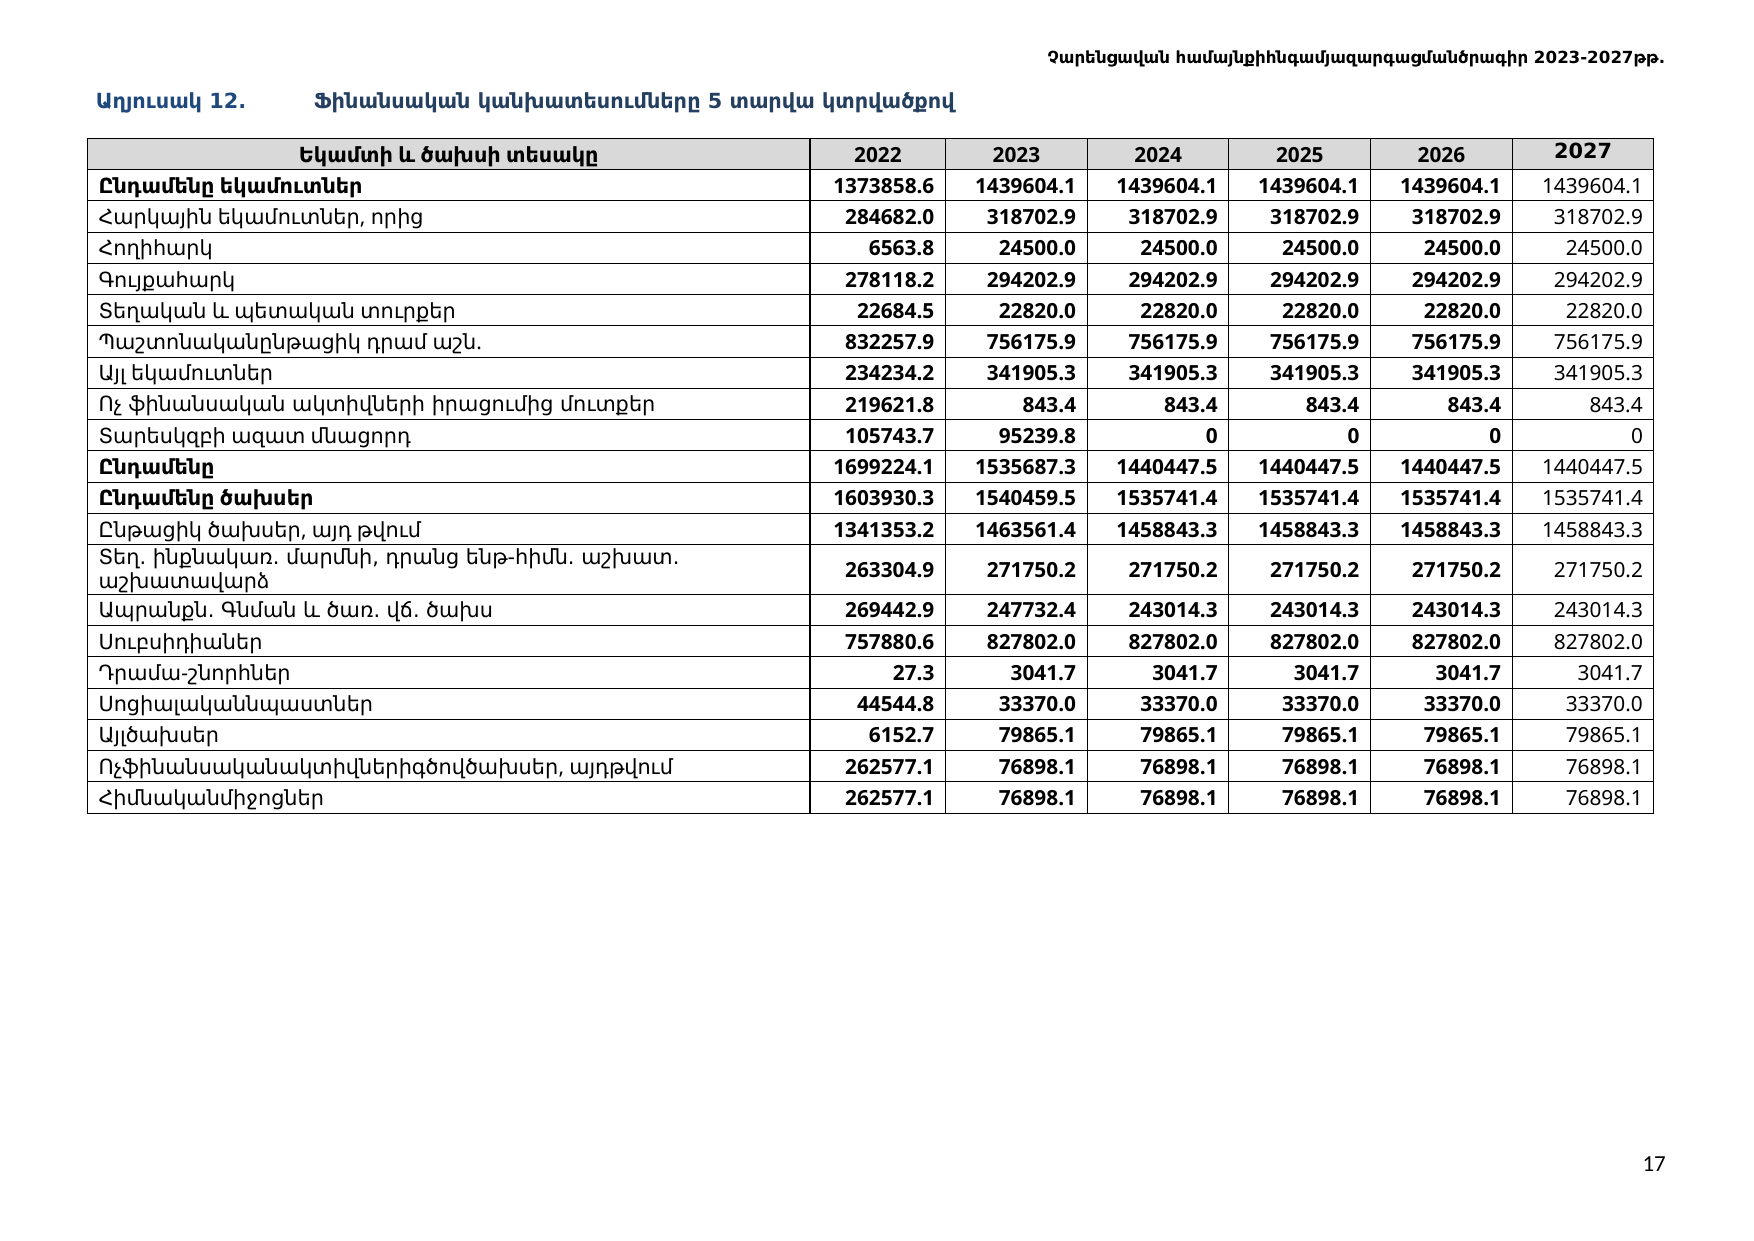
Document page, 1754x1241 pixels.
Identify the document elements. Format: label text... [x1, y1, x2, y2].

table_cell 76898.1 [1513, 751, 1653, 781]
table_cell 76898.1 [1088, 751, 1228, 781]
table_cell 294202.9 [1513, 264, 1653, 294]
table_cell 243014.3 [1088, 595, 1228, 625]
table_cell 341905.3 [946, 358, 1087, 388]
table_header 2024 [1088, 139, 1228, 169]
table_cell 22820.0 [1088, 295, 1228, 325]
table_cell 262577.1 [811, 751, 945, 781]
table_cell 3041.7 [1229, 657, 1370, 687]
table_cell 832257.9 [811, 326, 945, 357]
table_cell 843.4 [946, 389, 1087, 419]
table_cell 22684.5 [811, 295, 945, 325]
subtitle Ֆինանսական կանխատեսումները 5 տարվա կտրվածքով [96, 89, 1665, 113]
table_cell 271750.2 [1088, 545, 1228, 594]
table_cell 243014.3 [1513, 595, 1653, 625]
table_cell 271750.2 [1513, 545, 1653, 594]
table_cell 271750.2 [1371, 545, 1512, 594]
table_cell 284682.0 [811, 201, 945, 232]
table_cell 24500.0 [1513, 233, 1653, 263]
table_cell Ոչ ֆինանսական ակտիվների իրացումից մուտքեր [88, 389, 809, 419]
table_cell 76898.1 [1513, 782, 1653, 812]
table_cell 1458843.3 [1229, 514, 1370, 544]
table_cell 843.4 [1513, 389, 1653, 419]
table_cell Սուբսիդիաներ [88, 626, 809, 656]
table_cell Այլծախսեր [88, 720, 809, 750]
table_cell 1535741.4 [1229, 483, 1370, 513]
table_cell 827802.0 [946, 626, 1087, 656]
table_cell 756175.9 [1371, 326, 1512, 357]
table_cell 757880.6 [811, 626, 945, 656]
table_cell 1439604.1 [1229, 170, 1370, 200]
table_cell 1440447.5 [1371, 451, 1512, 482]
table_cell 294202.9 [1088, 264, 1228, 294]
table_cell 22820.0 [1371, 295, 1512, 325]
table_cell 318702.9 [1513, 201, 1653, 232]
table_cell Տեղական և պետական տուրքեր [88, 295, 809, 325]
table_cell 756175.9 [946, 326, 1087, 357]
table_cell 827802.0 [1513, 626, 1653, 656]
table_cell 1440447.5 [1513, 451, 1653, 482]
table_cell 3041.7 [1513, 657, 1653, 687]
table_cell 318702.9 [1229, 201, 1370, 232]
table_cell 1440447.5 [1088, 451, 1228, 482]
table_cell 3041.7 [1371, 657, 1512, 687]
table_cell 79865.1 [1371, 720, 1512, 750]
table_cell 341905.3 [1088, 358, 1228, 388]
table_cell 318702.9 [946, 201, 1087, 232]
table_cell 0 [1371, 420, 1512, 450]
table_cell 263304.9 [811, 545, 945, 594]
table_cell 1439604.1 [1371, 170, 1512, 200]
table_cell 294202.9 [1229, 264, 1370, 294]
table_cell Ընդամենը եկամուտներ [88, 170, 809, 200]
table_cell 76898.1 [1229, 751, 1370, 781]
table_cell Հողիհարկ [88, 233, 809, 263]
table_cell Սոցիալականնպաստներ [88, 689, 809, 719]
table_cell 79865.1 [1088, 720, 1228, 750]
table_cell Դրամա-շնորհներ [88, 657, 809, 687]
table_cell 1540459.5 [946, 483, 1087, 513]
table_cell 1603930.3 [811, 483, 945, 513]
table_cell 1439604.1 [946, 170, 1087, 200]
table_cell 24500.0 [946, 233, 1087, 263]
table_cell 76898.1 [1229, 782, 1370, 812]
table_cell 1535741.4 [1088, 483, 1228, 513]
table_cell 827802.0 [1229, 626, 1370, 656]
table_cell Տեղ. ինքնակառ. մարմնի, դրանց ենթ-հիմն. աշխատ. աշխատավարձ [88, 545, 809, 594]
table_cell 79865.1 [946, 720, 1087, 750]
table_cell 294202.9 [1371, 264, 1512, 294]
table_cell 95239.8 [946, 420, 1087, 450]
table_cell 1373858.6 [811, 170, 945, 200]
table_cell 79865.1 [1513, 720, 1653, 750]
table_cell 6152.7 [811, 720, 945, 750]
table_cell Պաշտոնականընթացիկ դրամ աշն. [88, 326, 809, 357]
table_cell 271750.2 [946, 545, 1087, 594]
table_cell Ոչֆինանսականակտիվներիգծովծախսեր, այդթվում [88, 751, 809, 781]
table_cell 243014.3 [1371, 595, 1512, 625]
table_cell Ապրանքն. Գնման և ծառ. վճ. ծախս [88, 595, 809, 625]
table_cell 341905.3 [1513, 358, 1653, 388]
table_cell 6563.8 [811, 233, 945, 263]
table_cell 756175.9 [1088, 326, 1228, 357]
table_cell 294202.9 [946, 264, 1087, 294]
table_cell 0 [1229, 420, 1370, 450]
table_cell 1699224.1 [811, 451, 945, 482]
table_cell 76898.1 [1088, 782, 1228, 812]
table_cell 1463561.4 [946, 514, 1087, 544]
table_cell 1440447.5 [1229, 451, 1370, 482]
table_cell 243014.3 [1229, 595, 1370, 625]
table_cell Ընթացիկ ծախսեր, այդ թվում [88, 514, 809, 544]
table_cell 24500.0 [1229, 233, 1370, 263]
table_cell 1458843.3 [1513, 514, 1653, 544]
table_cell 247732.4 [946, 595, 1087, 625]
table_cell 341905.3 [1371, 358, 1512, 388]
table_cell 278118.2 [811, 264, 945, 294]
table_cell Տարեսկզբի ազատ մնացորդ [88, 420, 809, 450]
table_cell 827802.0 [1088, 626, 1228, 656]
table_cell Ընդամենը ծախսեր [88, 483, 809, 513]
table_cell 1535741.4 [1371, 483, 1512, 513]
table_cell 33370.0 [946, 689, 1087, 719]
table_cell Հարկային եկամուտներ, որից [88, 201, 809, 232]
table_cell 76898.1 [946, 751, 1087, 781]
table_cell 76898.1 [1371, 782, 1512, 812]
table_cell 756175.9 [1513, 326, 1653, 357]
table_cell 105743.7 [811, 420, 945, 450]
table_cell 1439604.1 [1513, 170, 1653, 200]
table_cell 0 [1513, 420, 1653, 450]
table_cell 262577.1 [811, 782, 945, 812]
table_cell 76898.1 [946, 782, 1087, 812]
table_cell 756175.9 [1229, 326, 1370, 357]
table_cell 22820.0 [1513, 295, 1653, 325]
table_cell 269442.9 [811, 595, 945, 625]
table_cell Այլ եկամուտներ [88, 358, 809, 388]
table_cell 33370.0 [1229, 689, 1370, 719]
table_cell 219621.8 [811, 389, 945, 419]
table_cell 33370.0 [1513, 689, 1653, 719]
table_cell 3041.7 [1088, 657, 1228, 687]
table_cell 3041.7 [946, 657, 1087, 687]
table_cell 27.3 [811, 657, 945, 687]
table_header 2027 [1513, 139, 1653, 169]
table_cell 0 [1088, 420, 1228, 450]
table_cell 22820.0 [946, 295, 1087, 325]
table_cell 24500.0 [1371, 233, 1512, 263]
table_header Եկամտի և ծախսի տեսակը [88, 139, 809, 169]
table_cell 22820.0 [1229, 295, 1370, 325]
table_cell 843.4 [1371, 389, 1512, 419]
table_cell 843.4 [1088, 389, 1228, 419]
table_cell 76898.1 [1371, 751, 1512, 781]
table_cell 318702.9 [1371, 201, 1512, 232]
table_header 2022 [811, 139, 945, 169]
table_cell 271750.2 [1229, 545, 1370, 594]
table_cell 1458843.3 [1371, 514, 1512, 544]
table_cell Ընդամենը [88, 451, 809, 482]
table_cell 1458843.3 [1088, 514, 1228, 544]
table_cell 827802.0 [1371, 626, 1512, 656]
table_cell 1535741.4 [1513, 483, 1653, 513]
table_cell 843.4 [1229, 389, 1370, 419]
table_cell 1341353.2 [811, 514, 945, 544]
table_cell 33370.0 [1371, 689, 1512, 719]
table_cell 24500.0 [1088, 233, 1228, 263]
table_cell 341905.3 [1229, 358, 1370, 388]
table_cell 1535687.3 [946, 451, 1087, 482]
table_cell 44544.8 [811, 689, 945, 719]
table_header 2026 [1371, 139, 1512, 169]
table_cell Գույքահարկ [88, 264, 809, 294]
table_cell Հիմնականմիջոցներ [88, 782, 809, 812]
table_cell 79865.1 [1229, 720, 1370, 750]
table_header 2025 [1229, 139, 1370, 169]
table_header 2023 [946, 139, 1087, 169]
table_cell 318702.9 [1088, 201, 1228, 232]
table_cell 1439604.1 [1088, 170, 1228, 200]
table_cell 234234.2 [811, 358, 945, 388]
table_cell 33370.0 [1088, 689, 1228, 719]
